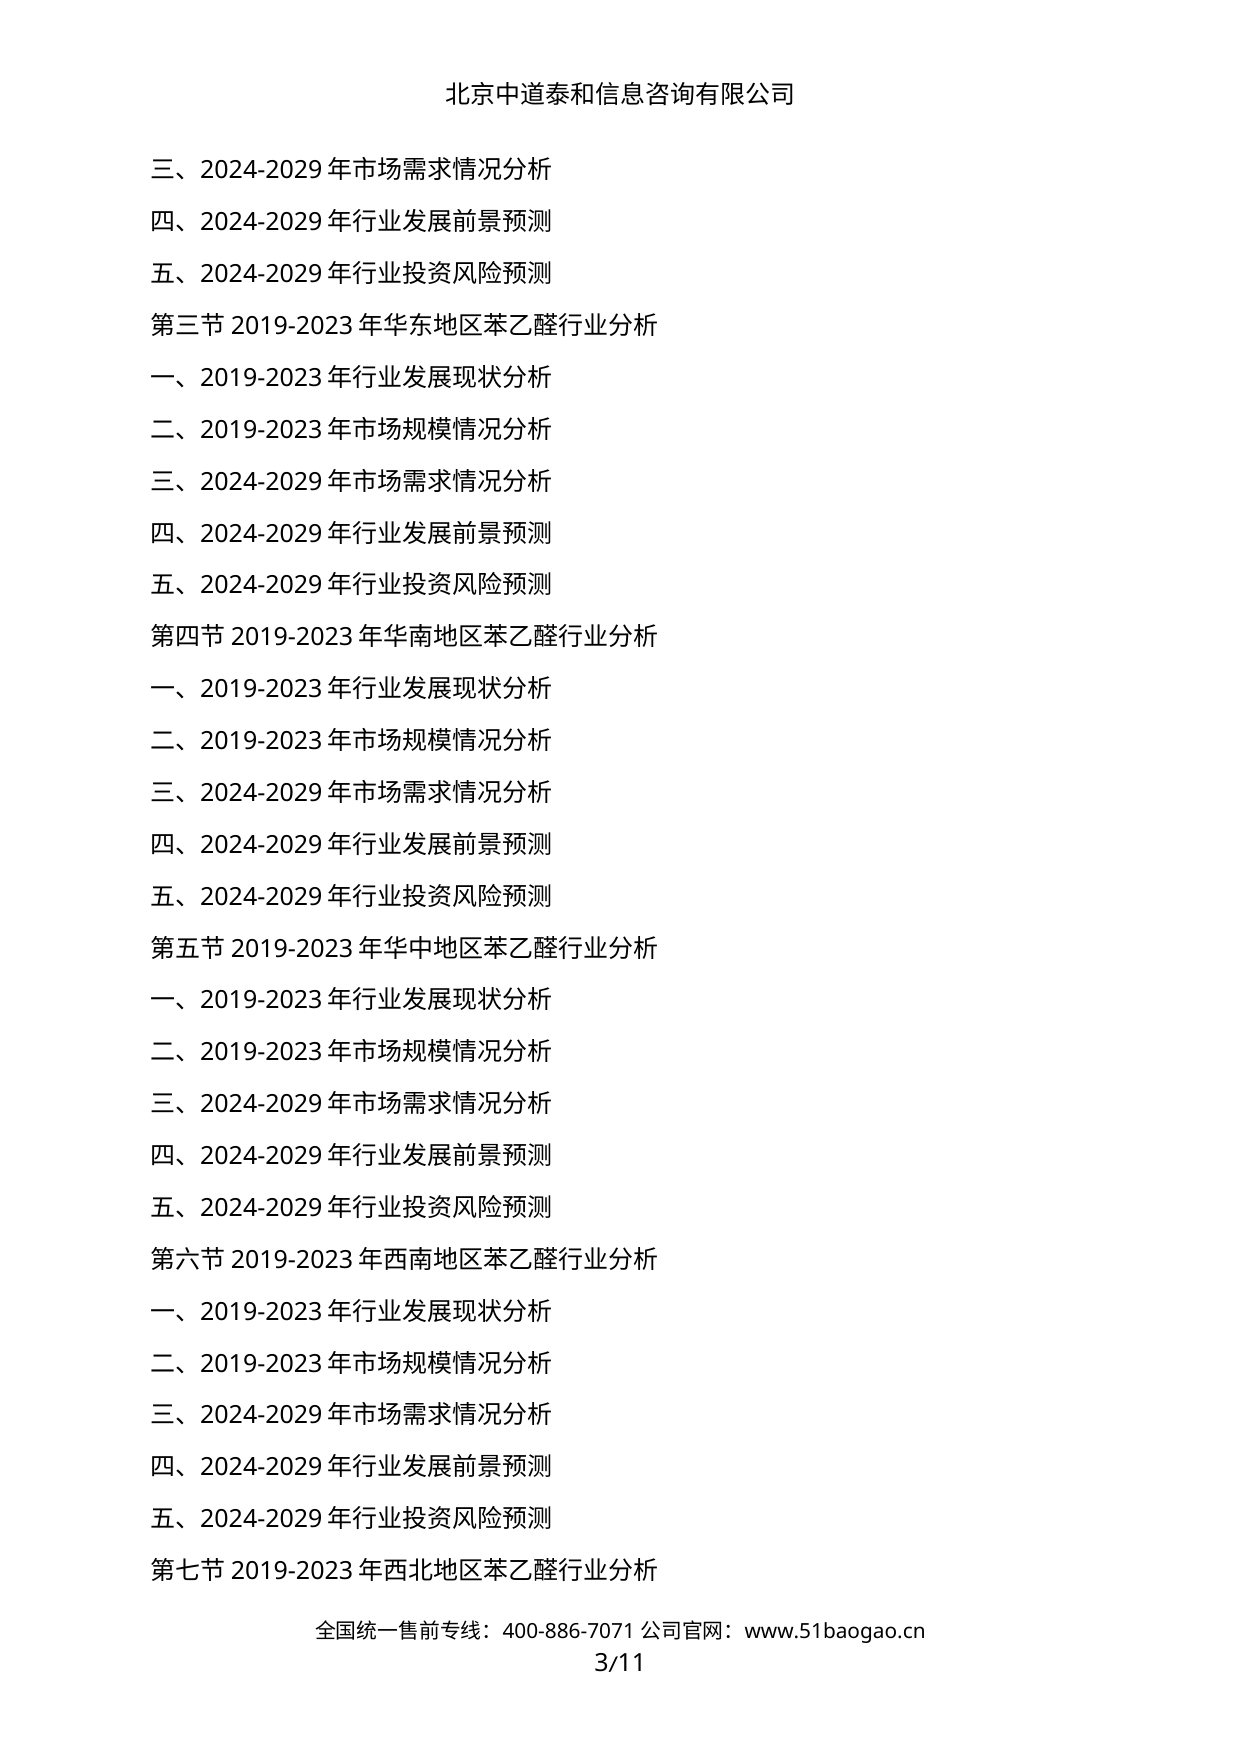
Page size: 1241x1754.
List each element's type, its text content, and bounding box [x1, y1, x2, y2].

text 三、2024-2029年市场需求情况分析 [150, 772, 1090, 809]
text 五、2024-2029年行业投资风险预测 [150, 565, 1090, 601]
text 第四节 2019-2023年华南地区苯乙醛行业分析 [150, 617, 1090, 653]
text 第三节 2019-2023年华东地区苯乙醛行业分析 [150, 306, 1090, 342]
text 三、2024-2029年市场需求情况分析 [150, 1395, 1090, 1431]
text 二、2019-2023年市场规模情况分析 [150, 1343, 1090, 1379]
text 四、2024-2029年行业发展前景预测 [150, 1136, 1090, 1172]
text 一、2019-2023年行业发展现状分析 [150, 980, 1090, 1016]
text 第七节 2019-2023年西北地区苯乙醛行业分析 [150, 1551, 1090, 1587]
text 三、2024-2029年市场需求情况分析 [150, 461, 1090, 497]
text 二、2019-2023年市场规模情况分析 [150, 409, 1090, 446]
text 五、2024-2029年行业投资风险预测 [150, 1499, 1090, 1535]
text 一、2019-2023年行业发展现状分析 [150, 357, 1090, 394]
text 一、2019-2023年行业发展现状分析 [150, 1291, 1090, 1327]
text 五、2024-2029年行业投资风险预测 [150, 254, 1090, 290]
text 四、2024-2029年行业发展前景预测 [150, 513, 1090, 549]
text 二、2019-2023年市场规模情况分析 [150, 721, 1090, 757]
text 四、2024-2029年行业发展前景预测 [150, 1447, 1090, 1483]
text 四、2024-2029年行业发展前景预测 [150, 824, 1090, 861]
text 第六节 2019-2023年西南地区苯乙醛行业分析 [150, 1239, 1090, 1276]
text 第五节 2019-2023年华中地区苯乙醛行业分析 [150, 928, 1090, 964]
text 五、2024-2029年行业投资风险预测 [150, 1187, 1090, 1224]
text 三、2024-2029年市场需求情况分析 [150, 150, 1090, 186]
text 三、2024-2029年市场需求情况分析 [150, 1084, 1090, 1120]
text 五、2024-2029年行业投资风险预测 [150, 876, 1090, 912]
text 二、2019-2023年市场规模情况分析 [150, 1032, 1090, 1068]
text 四、2024-2029年行业发展前景预测 [150, 202, 1090, 238]
text 一、2019-2023年行业发展现状分析 [150, 669, 1090, 705]
